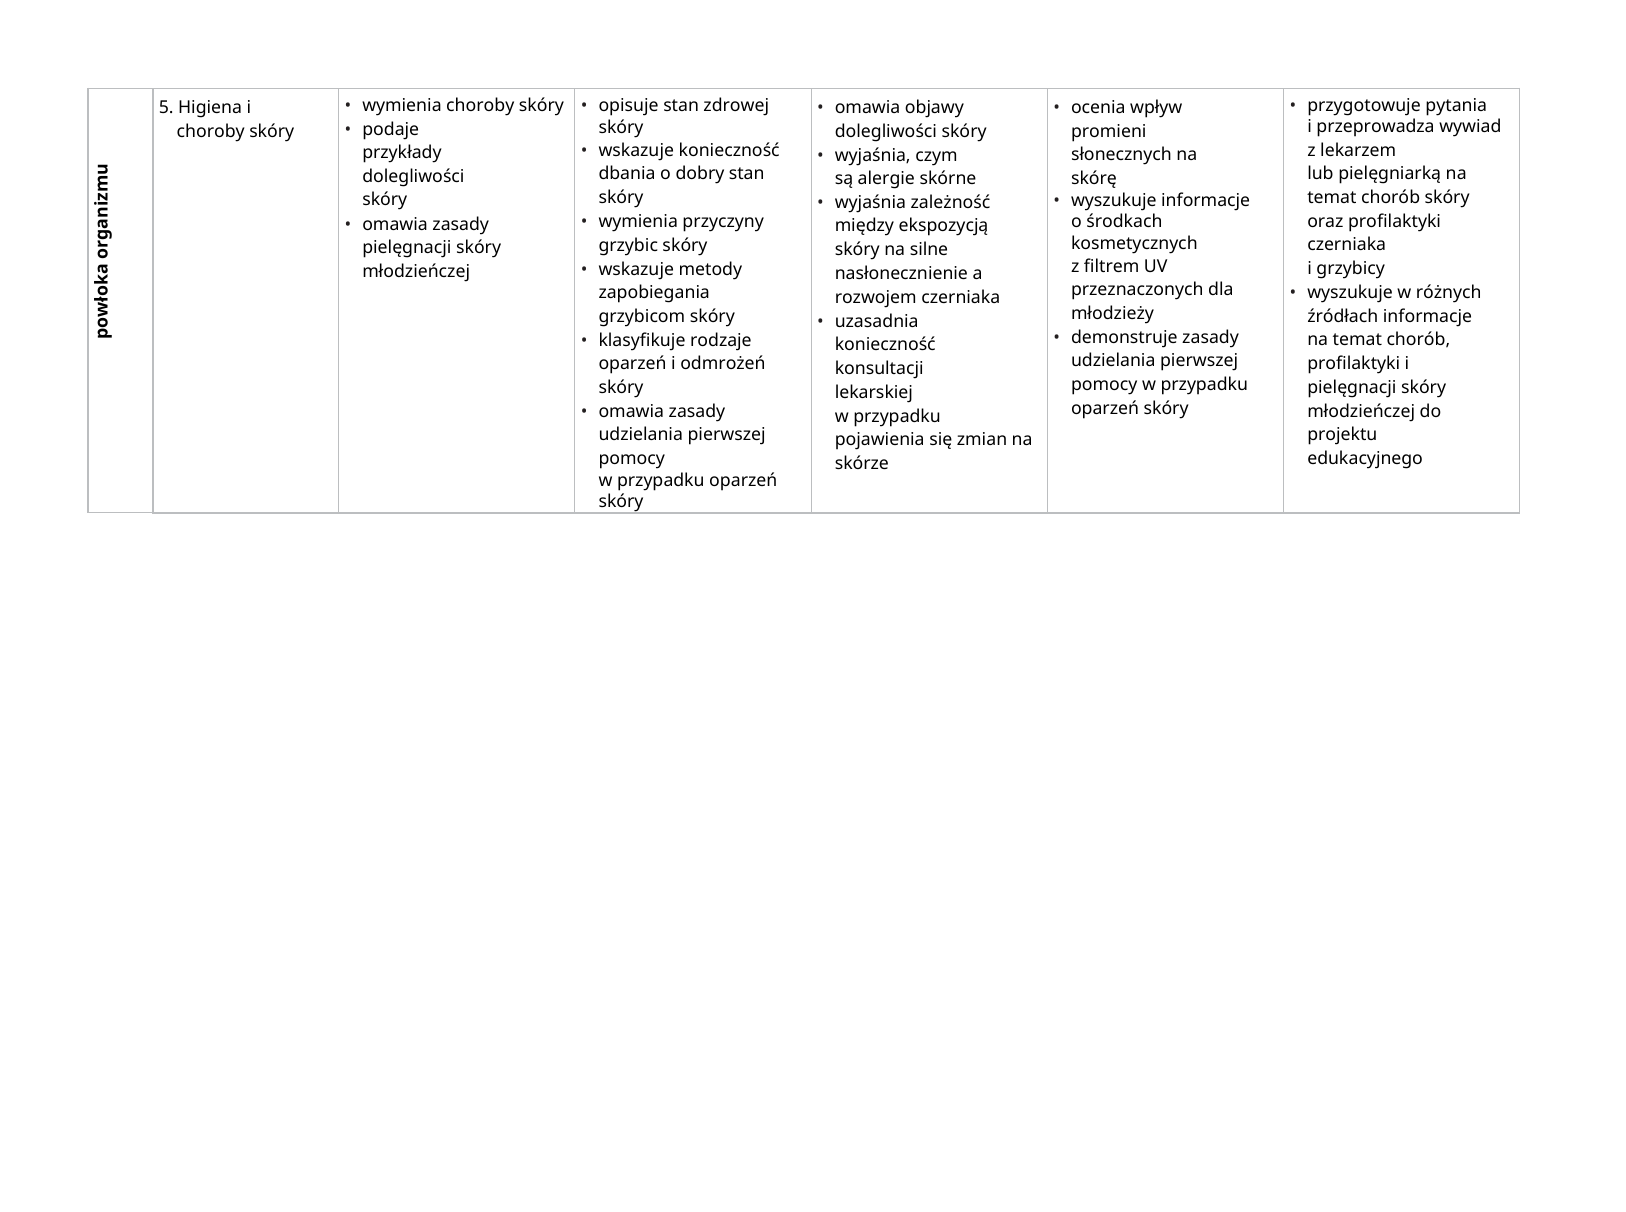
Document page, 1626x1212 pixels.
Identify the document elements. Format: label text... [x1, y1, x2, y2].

table_cell przygotowuje pytania i przeprowadza wywiad z lekarzem lub pielęgniarką na temat chorób skóry oraz profilaktyki czerniaka i grzybicy wyszukuje w różnych źródłach informacje na temat chorób, profilaktyki i pielęgnacji skóry młodzieńczej do projektu edukacyjnego [1284, 89, 1519, 512]
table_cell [89, 89, 152, 512]
table_cell opisuje stan zdrowej skóry wskazuje konieczność dbania o dobry stan skóry wymienia przyczyny grzybic skóry wskazuje metody zapobiegania grzybicom skóry klasyfikuje rodzaje oparzeń i odmrożeń skóry omawia zasady udzielania pierwszej pomocy w przypadku oparzeń skóry [575, 89, 811, 512]
table_cell 5. Higiena i choroby skóry [154, 89, 338, 512]
table_cell omawia objawy dolegliwości skóry wyjaśnia, czym są alergie skórne wyjaśnia zależność między ekspozycją skóry na silne nasłonecznienie a rozwojem czerniaka uzasadnia konieczność konsultacji lekarskiej w przypadku pojawienia się zmian na skórze [812, 89, 1047, 512]
table_cell wymienia choroby skóry podaje przykłady dolegliwości skóry omawia zasady pielęgnacji skóry młodzieńczej [339, 89, 574, 512]
table_cell ocenia wpływ promieni słonecznych na skórę wyszukuje informacje o środkach kosmetycznych z filtrem UV przeznaczonych dla młodzieży demonstruje zasady udzielania pierwszej pomocy w przypadku oparzeń skóry [1048, 89, 1283, 512]
